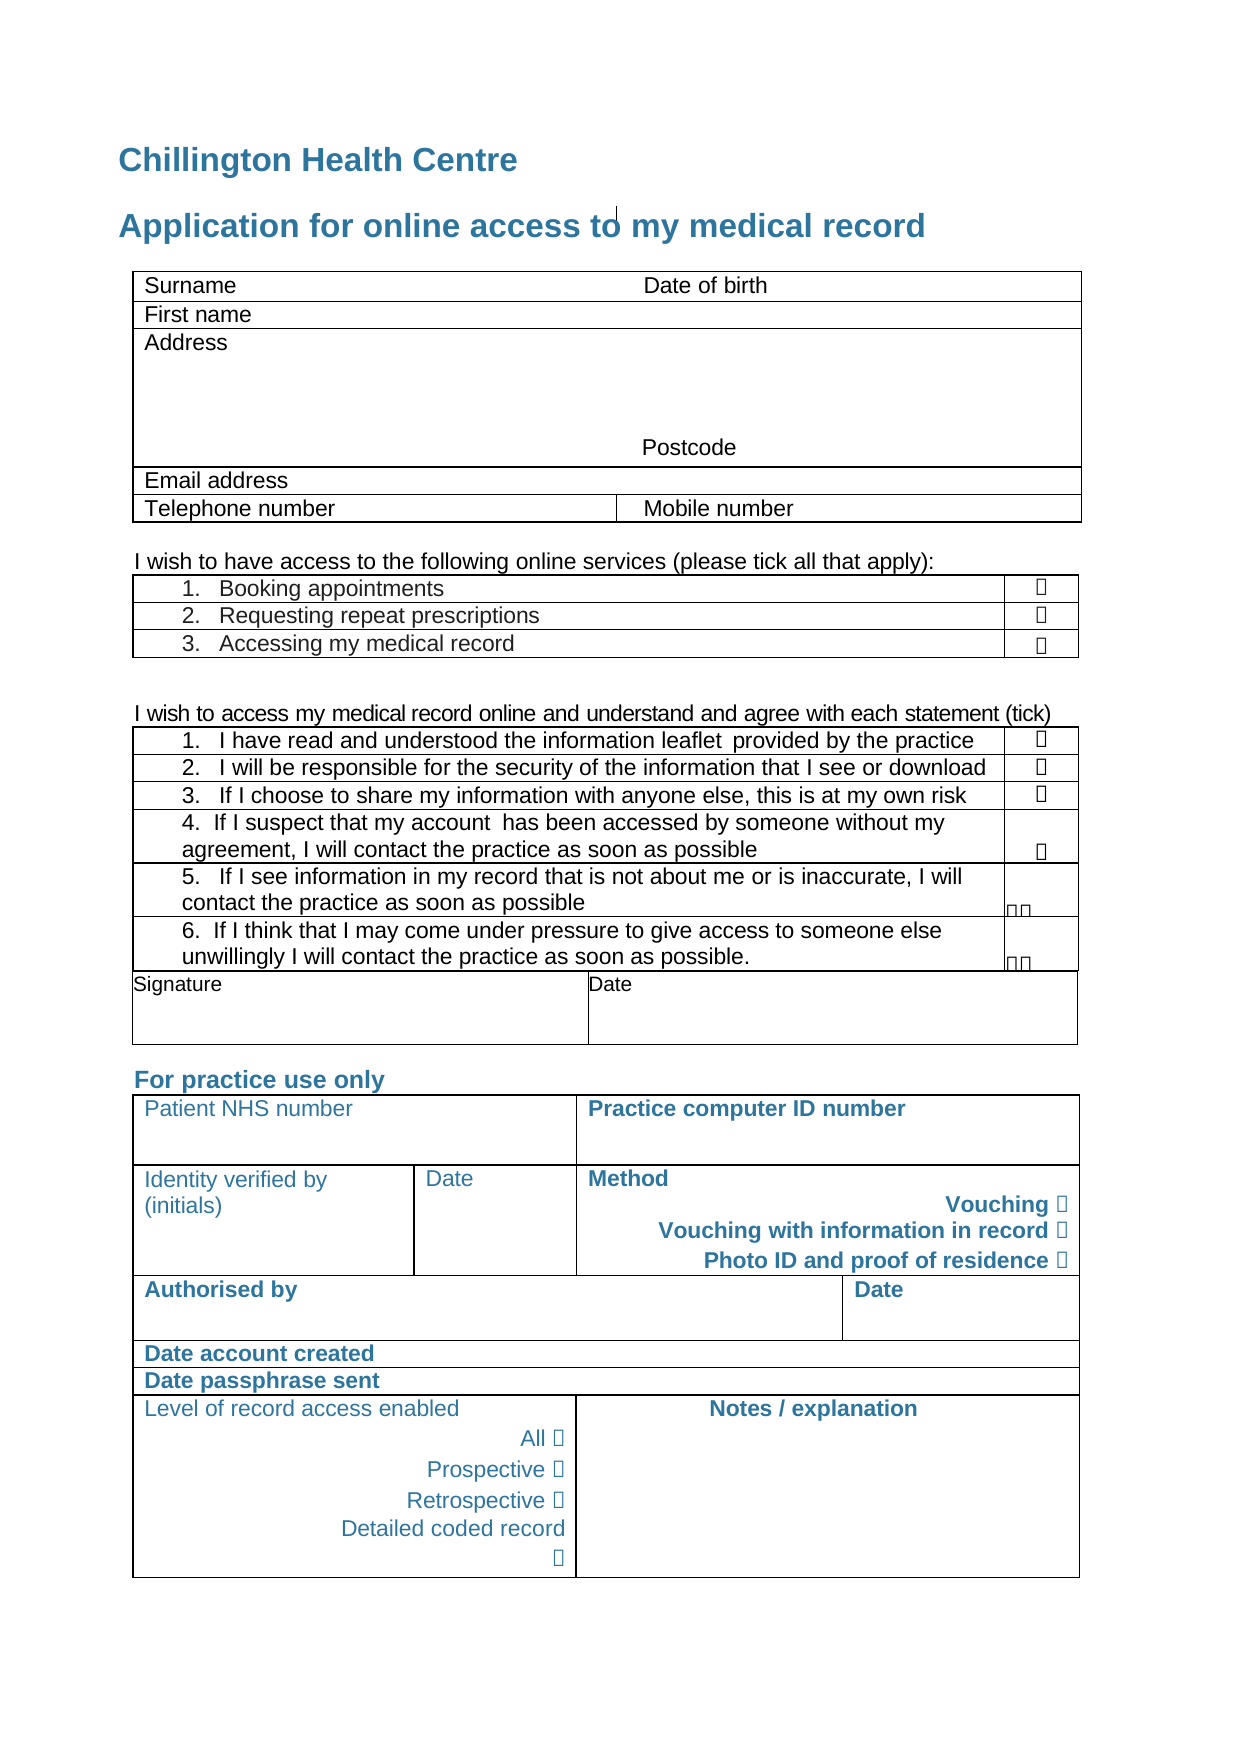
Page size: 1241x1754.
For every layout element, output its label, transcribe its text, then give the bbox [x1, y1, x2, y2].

table_cell  [1005, 782, 1078, 808]
table_header  [1005, 728, 1078, 754]
table_cell Date passphrase sent [134, 1368, 1079, 1394]
table_cell 3. Accessing my medical record [134, 630, 1004, 657]
table_cell Level of record access enabled All  Prospective  Retrospective  Detailed coded record  Limited parts  [134, 1396, 575, 1577]
table_header Practice computer ID number [577, 1096, 1079, 1164]
table_cell  [1005, 810, 1078, 862]
table_cell 6. If I think that I may come under pressure to give access to someone else unwillingly I will contact the practice as soon as possible. [134, 917, 1004, 970]
table_header  [1005, 576, 1078, 602]
table_cell Identity verified by (initials) [134, 1166, 413, 1275]
table_cell  [1005, 864, 1078, 916]
text Application for online access to my medical record [118, 206, 1122, 244]
table_header Date [589, 972, 1077, 1044]
table_cell  [1005, 917, 1078, 970]
table_cell Authorised by [134, 1276, 842, 1339]
table_cell 2. I will be responsible for the security of the information that I see or download [134, 755, 1004, 781]
table_cell Date [843, 1276, 1079, 1339]
table_cell Notes / explanation [577, 1396, 1079, 1577]
table_cell Method Vouching  Vouching with information in record  Photo ID and proof of residence  [577, 1166, 1079, 1275]
table_header Surname [134, 272, 490, 301]
text I wish to have access to the following online services (please tick all that apply): [134, 548, 1122, 574]
table_cell Mobile number [490, 495, 1081, 521]
table_cell Date [415, 1166, 576, 1275]
text Chillington Health Centre [118, 140, 1122, 178]
table_cell 5. If I see information in my record that is not about me or is inaccurate, I will contact the practice as soon as possible [134, 864, 1004, 916]
table_cell First name [134, 302, 1081, 328]
table_cell  [1005, 630, 1078, 657]
table_header Patient NHS number [134, 1096, 576, 1164]
table_cell Email address [134, 468, 1081, 494]
table_cell Telephone number [134, 495, 490, 521]
table_cell 4. If I suspect that my account has been accessed by someone without my agreement, I will contact the practice as soon as possible [134, 810, 1004, 862]
table_header Signature [133, 972, 588, 1044]
text I wish to access my medical record online and understand and agree with each statement (tick) [134, 700, 1122, 726]
table_cell  [1005, 603, 1078, 629]
table_cell 2. Requesting repeat prescriptions [134, 603, 1004, 629]
table_cell Address Postcode [134, 329, 1081, 466]
table_cell Date account created [134, 1341, 1079, 1367]
table_cell  [1005, 755, 1078, 781]
table_header 1. Booking appointments [134, 576, 1004, 602]
table_cell 3. If I choose to share my information with anyone else, this is at my own risk [134, 782, 1004, 808]
text For practice use only [134, 1066, 1122, 1094]
table_header 1. I have read and understood the information leaflet provided by the practice [134, 728, 1004, 754]
table_header Date of birth [490, 272, 1081, 301]
